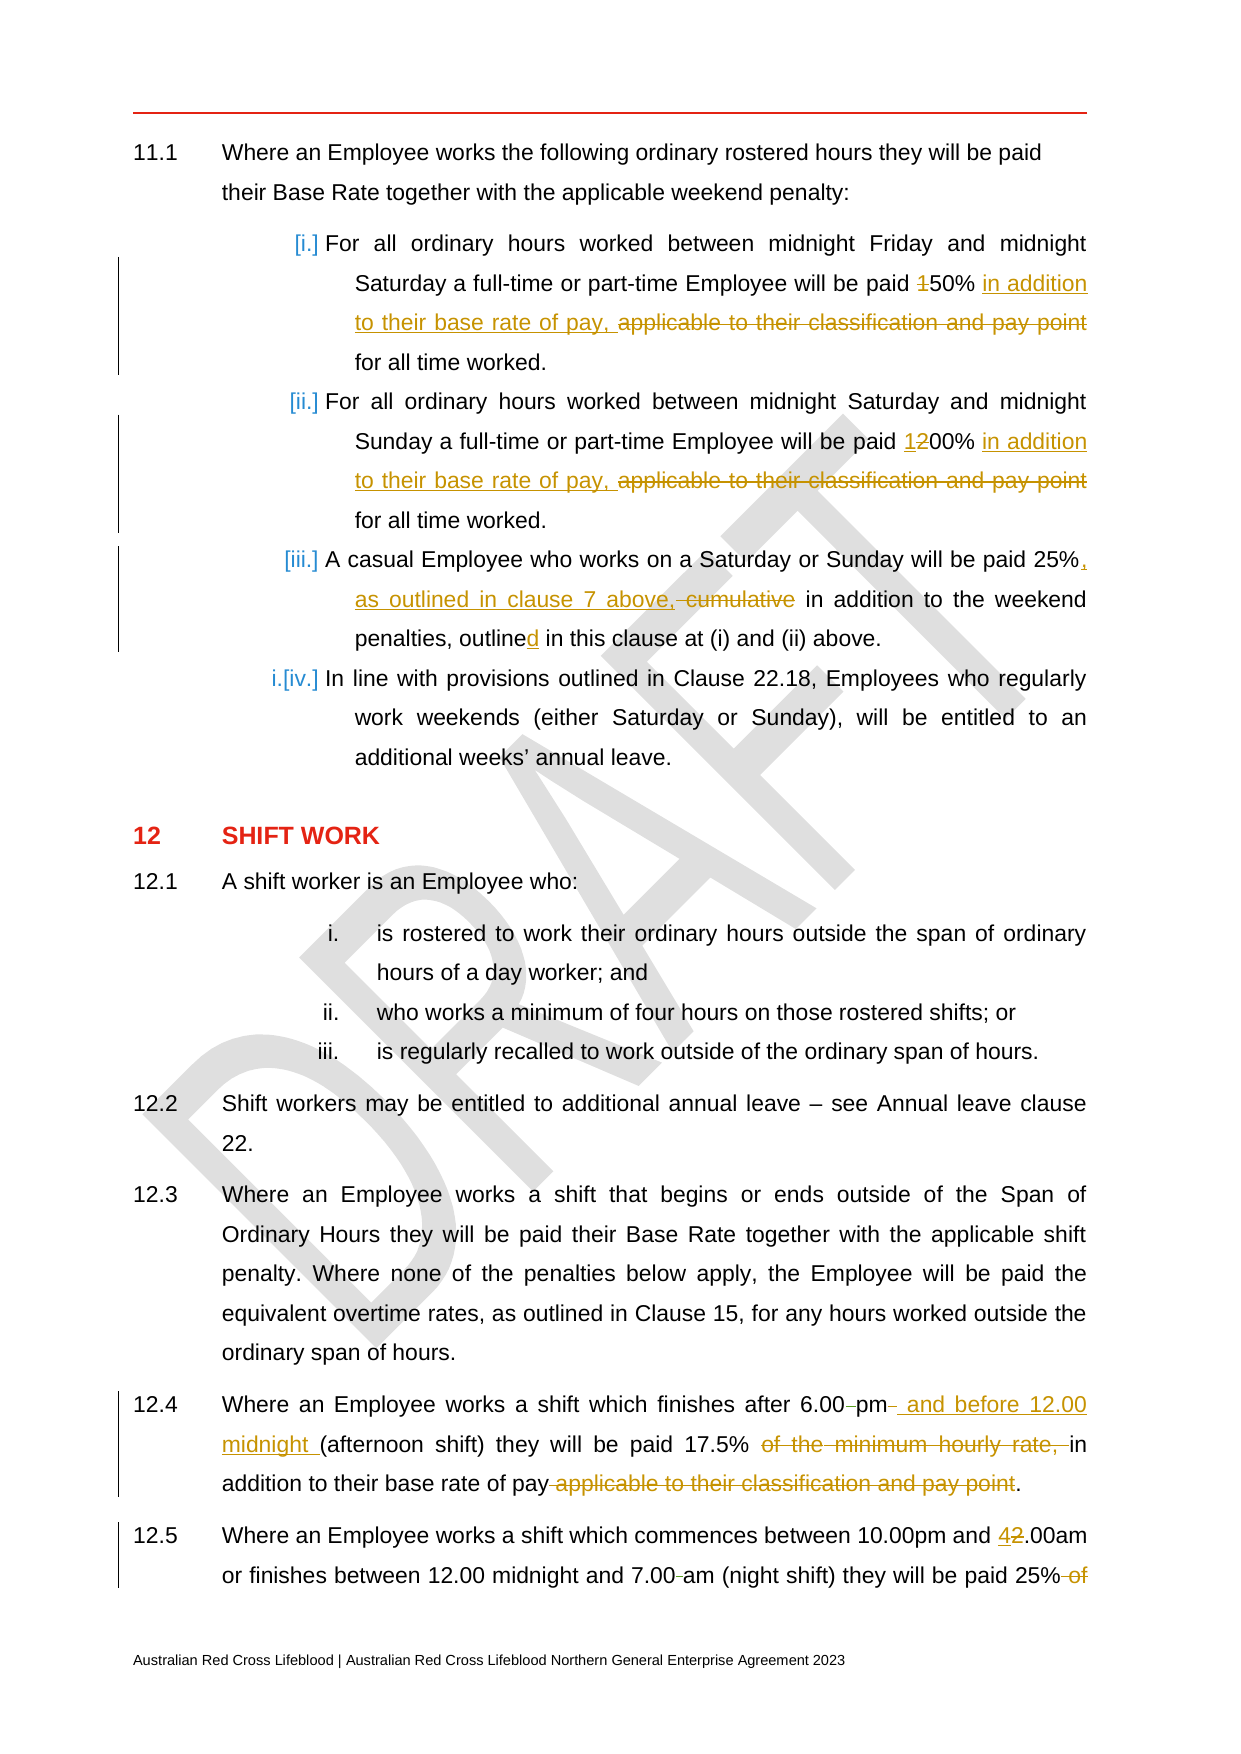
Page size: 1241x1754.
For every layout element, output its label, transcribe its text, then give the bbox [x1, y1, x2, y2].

subtitle 12 SHIFT WORK [133, 821, 1087, 849]
list For all ordinary hours worked between midnight Saturday and midnight Sunday a full-time or part-time Employee will be paid 00% for all time worked. [325, 388, 1087, 533]
list In line with provisions outlined in Clause 22.18, Employees who regularly work weekends (either Saturday or Sunday), will be entitled to an additional weeks’ annual leave. [325, 665, 1087, 770]
subtitle 11.1 Where an Employee works the following ordinary rostered hours they will be paid their Base Rate together with the applicable weekend penalty: [133, 139, 1087, 205]
text 12.4 Where an Employee works a shift which finishes after 6.00pm(afternoon shift) they will be paid 17.5% in addition to their base rate of pay. [133, 1391, 1087, 1497]
list A casual Employee who works on a Saturday or Sunday will be paid 25% in addition to the weekend penalties, outline in this clause at (i) and (ii) above. [325, 546, 1087, 652]
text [133, 1522, 1087, 1588]
list For all ordinary hours worked between midnight Friday and midnight Saturday a full-time or part-time Employee will be paid 50% for all time worked. [325, 230, 1087, 375]
list is rostered to work their ordinary hours outside the span of ordinary hours of a day worker; and [339, 919, 1087, 985]
text 12.2 Shift workers may be entitled to additional annual leave – see Annual leave clause 22. [133, 1090, 1087, 1156]
list who works a minimum of four hours on those rostered shifts; or [339, 998, 1087, 1025]
text 12.1 A shift worker is an Employee who: [133, 868, 1087, 894]
text 12.3 Where an Employee works a shift that begins or ends outside of the Span of Ordinary Hours they will be paid their Base Rate together with the applicable shift penalty. Where none of the penalties below apply, the Employee will be paid the equivalent overtime rates, as outlined in Clause 15, for any hours worked outside the ordinary span of hours. [133, 1181, 1087, 1366]
list is regularly recalled to work outside of the ordinary span of hours. [339, 1038, 1087, 1064]
